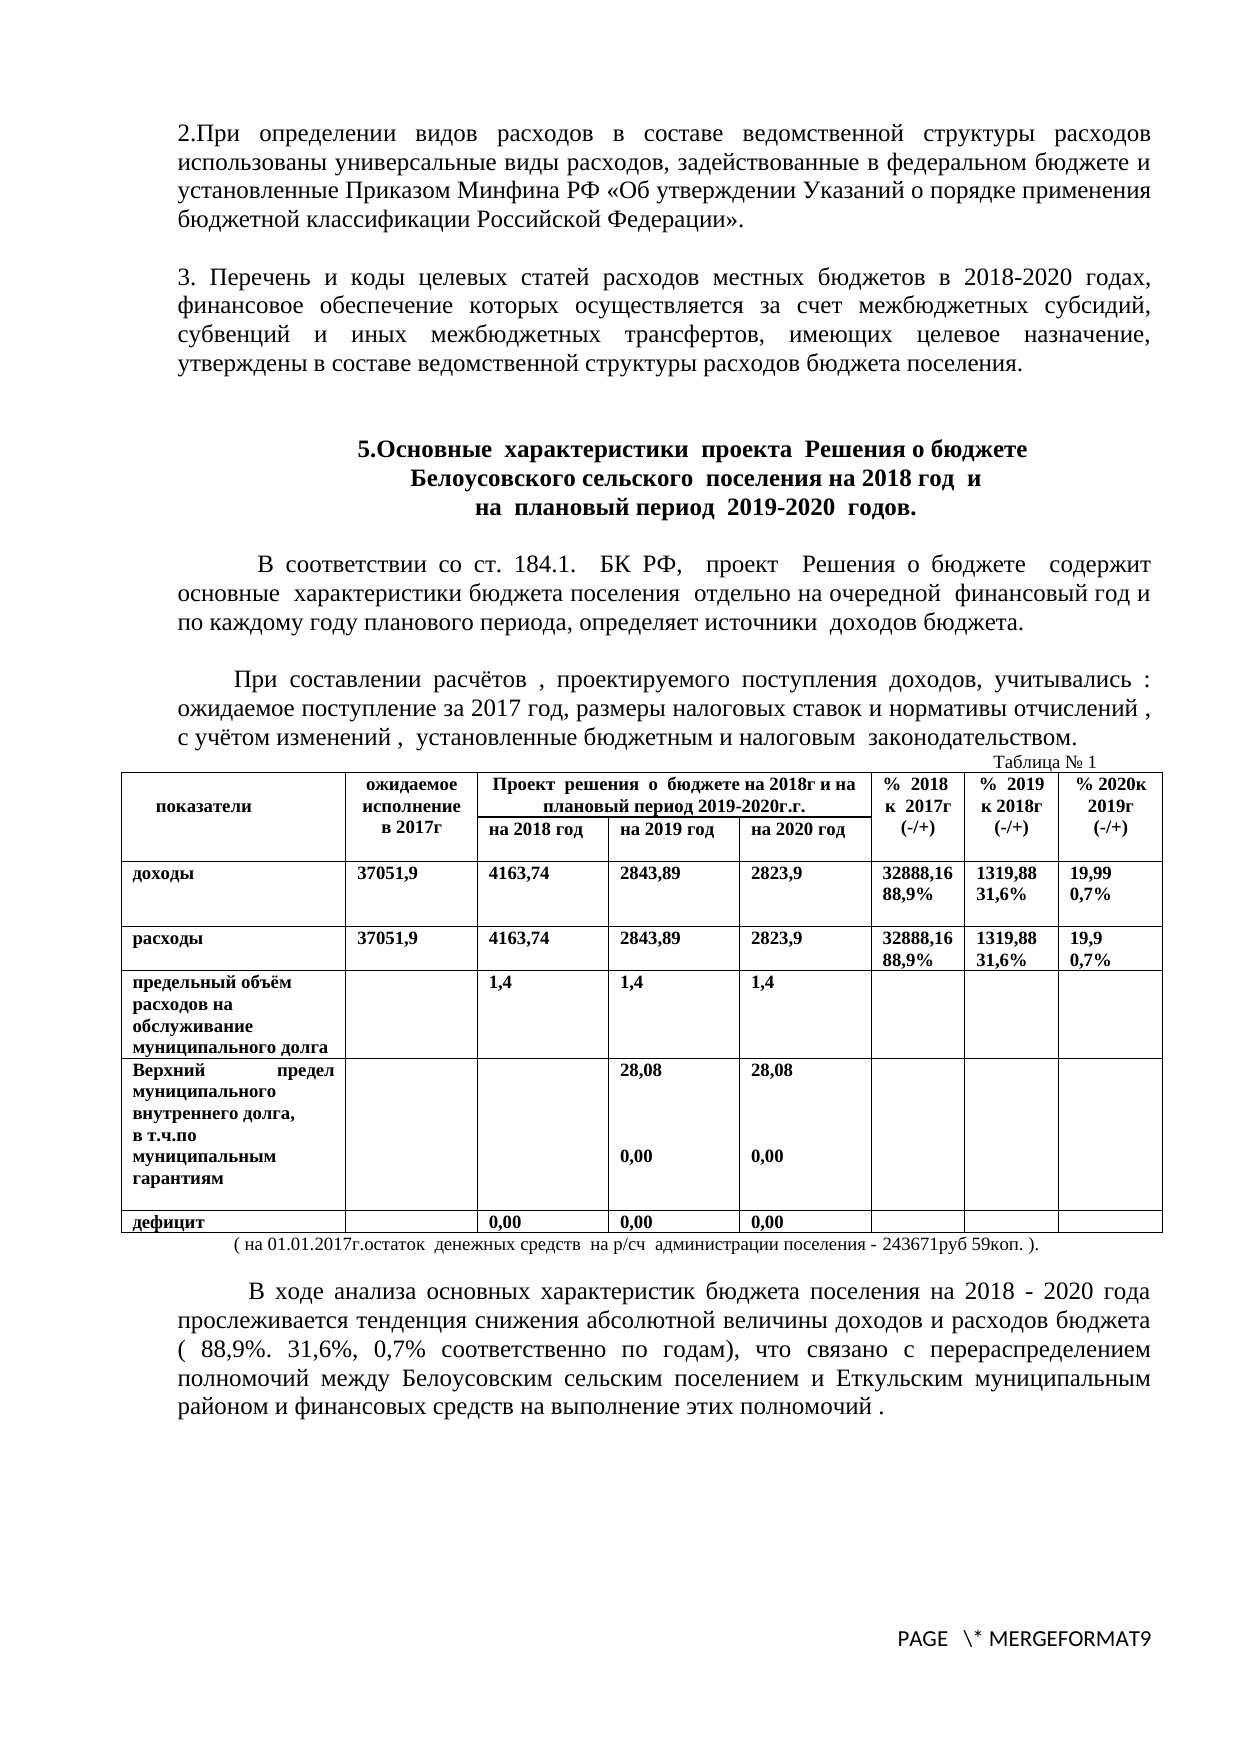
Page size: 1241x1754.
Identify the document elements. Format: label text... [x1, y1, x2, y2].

table_cell 1,4 [609, 971, 739, 1058]
table_cell 0,00 [609, 1211, 739, 1232]
table_cell [1059, 1211, 1162, 1232]
text При составлении расчётов , проектируемого поступления доходов, учитывались : ожидаемое поступление за 2017 год, размеры налоговых ставок и нормативы отчислений , с учётом изменений , установленные бюджетным и налоговым законодательством. [177, 664, 1152, 751]
table_cell [965, 1211, 1058, 1232]
table_cell 19,99 0,7% [1059, 862, 1162, 926]
text В соответствии со ст. 184.1. БК РФ, проект Решения о бюджете содержит основные характеристики бюджета поселения отдельно на очередной финансовый год и по каждому году планового периода, определяет источники доходов бюджета. [177, 549, 1152, 636]
table_cell [1059, 971, 1162, 1058]
table_header ожидаемое исполнение в 2017г [346, 773, 477, 861]
table_cell 2823,9 [740, 927, 871, 970]
table_cell [346, 1211, 477, 1232]
table_cell 32888,16 88,9% [872, 927, 964, 970]
table_cell 4163,74 [478, 927, 608, 970]
table_cell [478, 1059, 608, 1210]
text на плановый период 2019-2020 годов. [233, 492, 1152, 521]
text 5.Основные характеристики проекта Решения о бюджете [233, 434, 1152, 463]
table_cell на 2019 год [609, 818, 739, 861]
table_header % 2020к 2019г (-/+) [1059, 773, 1162, 861]
table_cell 2843,89 [609, 927, 739, 970]
table_cell [965, 971, 1058, 1058]
table_cell предельный объём расходов на обслуживание муниципального долга [122, 971, 345, 1058]
table_header Проект решения о бюджете на 2018г и на плановый период 2019-2020г.г. [478, 773, 871, 816]
table_cell 28,08 0,00 [609, 1059, 739, 1210]
table_cell [346, 1059, 477, 1210]
table_cell 1,4 [478, 971, 608, 1058]
table_cell на 2018 год [478, 818, 608, 861]
table_cell расходы [122, 927, 345, 970]
table_header показатели [122, 773, 345, 861]
table_cell [872, 1059, 964, 1210]
table_cell [346, 971, 477, 1058]
table_cell на 2020 год [740, 818, 871, 861]
table_cell доходы [122, 862, 345, 926]
table_cell 37051,9 [346, 862, 477, 926]
table_cell 28,08 0,00 [740, 1059, 871, 1210]
table_cell 0,00 [478, 1211, 608, 1232]
table_cell 2843,89 [609, 862, 739, 926]
table_cell 1319,88 31,6% [965, 927, 1058, 970]
text В ходе анализа основных характеристик бюджета поселения на 2018 - 2020 года прослеживается тенденция снижения абсолютной величины доходов и расходов бюджета ( 88,9%. 31,6%, 0,7% соответственно по годам), что связано с перераспределением полномочий между Белоусовским сельским поселением и Еткульским муниципальным районом и финансовых средств на выполнение этих полномочий . [177, 1276, 1152, 1420]
text 3. Перечень и коды целевых статей расходов местных бюджетов в 2018-2020 годах, финансовое обеспечение которых осуществляется за счет межбюджетных субсидий, субвенций и иных межбюджетных трансфертов, имеющих целевое назначение, утверждены в составе ведомственной структуры расходов бюджета поселения. [177, 262, 1152, 377]
table_cell 4163,74 [478, 862, 608, 926]
table_cell Верхний предел муниципального внутреннего долга, в т.ч.по муниципальным гарантиям [122, 1059, 345, 1210]
text Таблица № 1 [177, 751, 1152, 772]
text 2.При определении видов расходов в составе ведомственной структуры расходов использованы универсальные виды расходов, задействованные в федеральном бюджете и установленные Приказом Минфина РФ «Об утверждении Указаний о порядке применения бюджетной классификации Российской Федерации». [177, 118, 1152, 233]
table_cell [872, 971, 964, 1058]
table_cell дефицит [122, 1211, 345, 1232]
table_cell 0,00 [740, 1211, 871, 1232]
table_cell 1,4 [740, 971, 871, 1058]
text ( на 01.01.2017г.остаток денежных средств на р/сч администрации поселения - 243671руб 59коп. ). [177, 1233, 1152, 1255]
table_cell [1059, 1059, 1162, 1210]
text Белоусовского сельского поселения на 2018 год и [233, 463, 1152, 492]
table_cell 32888,16 88,9% [872, 862, 964, 926]
table_cell [872, 1211, 964, 1232]
table_cell 19,9 0,7% [1059, 927, 1162, 970]
table_cell 37051,9 [346, 927, 477, 970]
table_header % 2019 к 2018г (-/+) [965, 773, 1058, 861]
table_cell 2823,9 [740, 862, 871, 926]
table_cell [965, 1059, 1058, 1210]
table_cell 1319,88 31,6% [965, 862, 1058, 926]
table_header % 2018 к 2017г (-/+) [872, 773, 964, 861]
